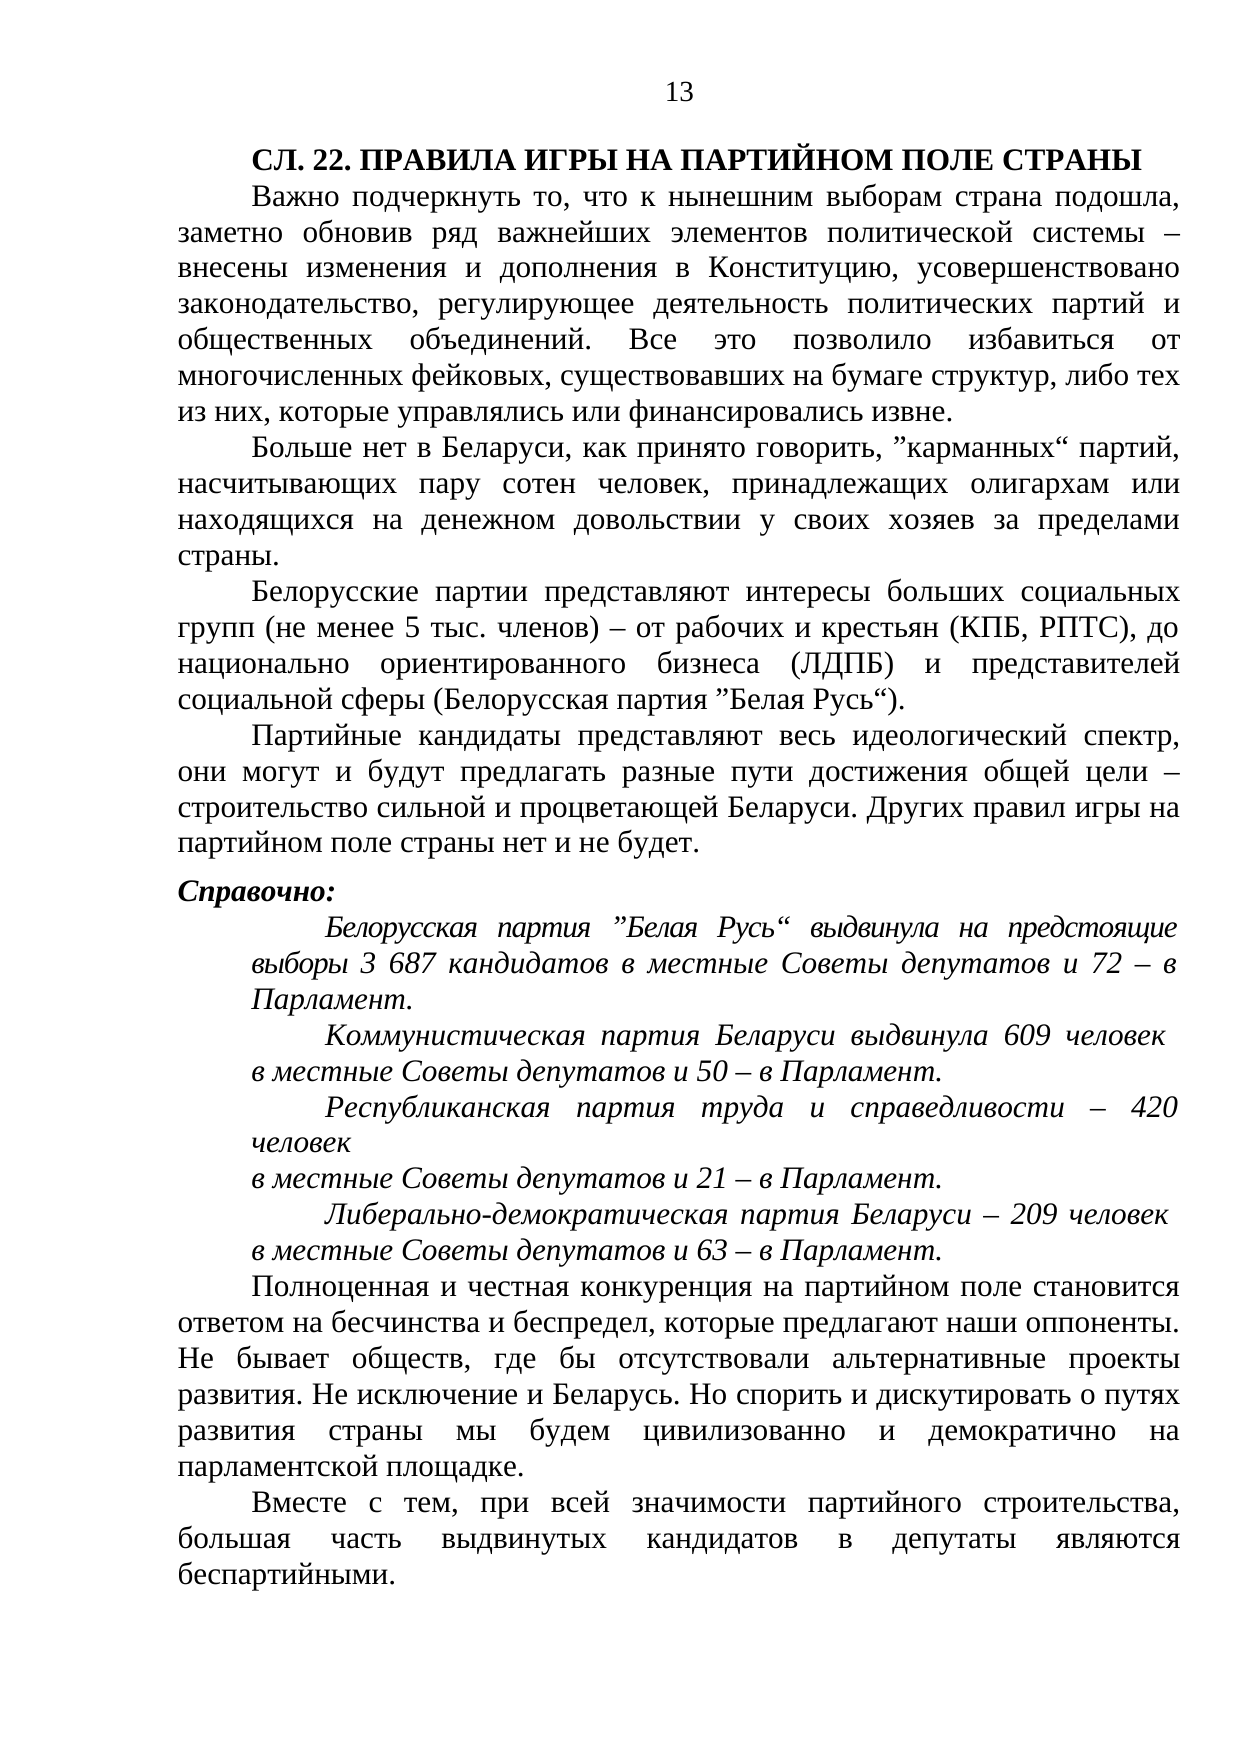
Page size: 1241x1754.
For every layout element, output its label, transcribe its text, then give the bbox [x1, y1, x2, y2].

text Коммунистическая партия Беларуси выдвинула 609 человек в местные Советы депутатов и 50 – в Парламент. [251, 1016, 1181, 1088]
text Либерально-демократическая партия Беларуси – 209 человек в местные Советы депутатов и 63 – в Парламент. [251, 1196, 1181, 1267]
text Республиканская партия труда и справедливости – 420 человек в местные Советы депутатов и 21 – в Парламент. [251, 1088, 1181, 1196]
text Вместе с тем, при всей значимости партийного строительства, большая часть выдвинутых кандидатов в депутаты являются беспартийными. [177, 1483, 1181, 1591]
text Партийные кандидаты представляют весь идеологический спектр, они могут и будут предлагать разные пути достижения общей цели – строительство сильной и процветающей Беларуси. Других правил игры на партийном поле страны нет и не будет. [177, 716, 1181, 860]
text Белорусская партия ”Белая Русь“ выдвинула на предстоящие выборы 3 687 кандидатов в местные Советы депутатов и 72 – в Парламент. [251, 908, 1181, 1016]
text Справочно: [177, 872, 1181, 908]
text Белорусские партии представляют интересы больших социальных групп (не менее 5 тыс. членов) – от рабочих и крестьян (КПБ, РПТС), до национально ориентированного бизнеса (ЛДПБ) и представителей социальной сферы (Белорусская партия ”Белая Русь“). [177, 572, 1181, 716]
text Важно подчеркнуть то, что к нынешним выборам страна подошла, заметно обновив ряд важнейших элементов политической системы – внесены изменения и дополнения в Конституцию, усовершенствовано законодательство, регулирующее деятельность политических партий и общественных объединений. Все это позволило избавиться от многочисленных фейковых, существовавших на бумаге структур, либо тех из них, которые управлялись или финансировались извне. [177, 177, 1181, 428]
text Полноценная и честная конкуренция на партийном поле становится ответом на бесчинства и беспредел, которые предлагают наши оппоненты. Не бывает обществ, где бы отсутствовали альтернативные проекты развития. Не исключение и Беларусь. Но спорить и дискутировать о путях развития страны мы будем цивилизованно и демократично на парламентской площадке. [177, 1267, 1181, 1483]
text Больше нет в Беларуси, как принято говорить, ”карманных“ партий, насчитывающих пару сотен человек, принадлежащих олигархам или находящихся на денежном довольствии у своих хозяев за пределами страны. [177, 428, 1181, 572]
text СЛ. 22. ПРАВИЛА ИГРЫ НА ПАРТИЙНОМ ПОЛЕ СТРАНЫ [177, 141, 1181, 177]
